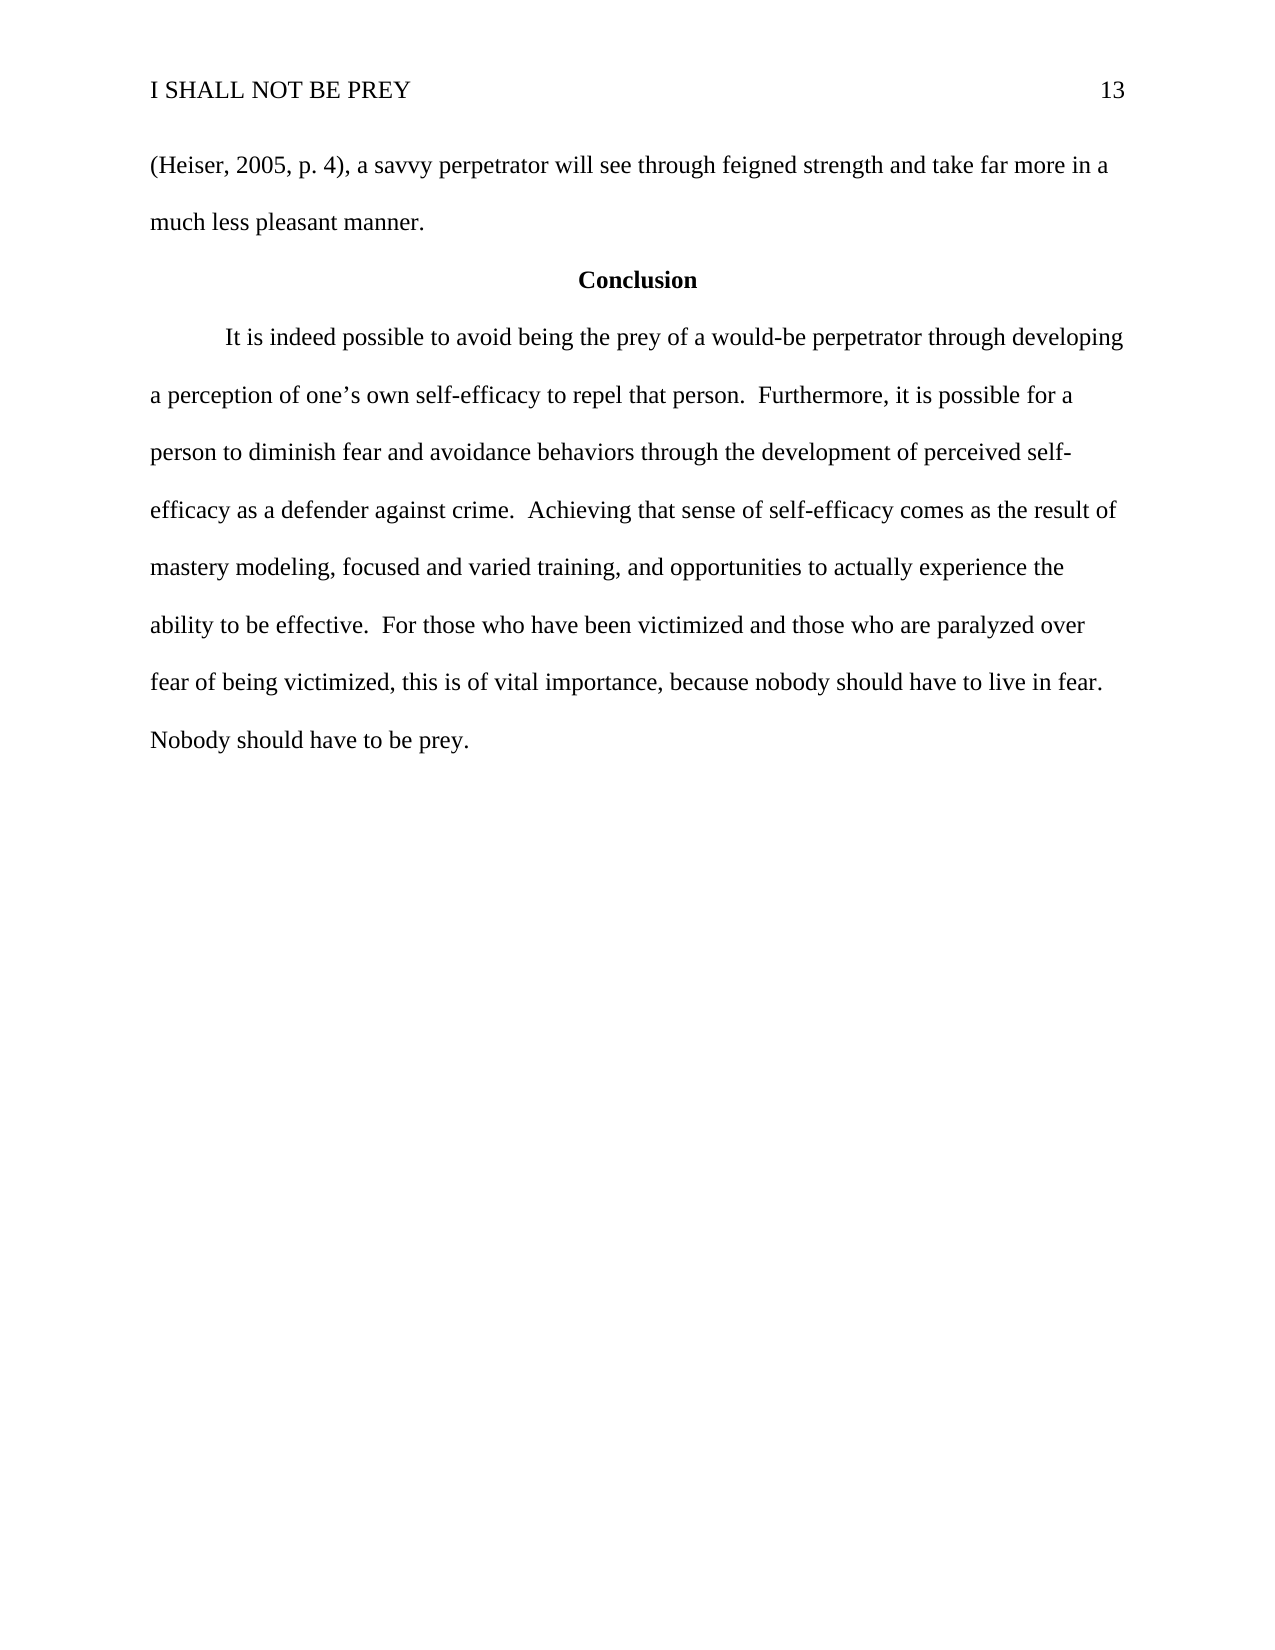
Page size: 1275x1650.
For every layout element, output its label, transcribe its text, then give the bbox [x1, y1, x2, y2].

text It is indeed possible to avoid being the prey of a would-be perpetrator through developing a perception of one’s own self-efficacy to repel that person. Furthermore, it is possible for a person to diminish fear and avoidance behaviors through the development of perceived self-efficacy as a defender against crime. Achieving that sense of self-efficacy comes as the result of mastery modeling, focused and varied training, and opportunities to actually experience the ability to be effective. For those who have been victimized and those who are paralyzed over fear of being victimized, this is of vital importance, because nobody should have to live in fear. Nobody should have to be prey. [150, 322, 1125, 754]
subtitle Conclusion [150, 265, 1125, 294]
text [150, 150, 1125, 236]
